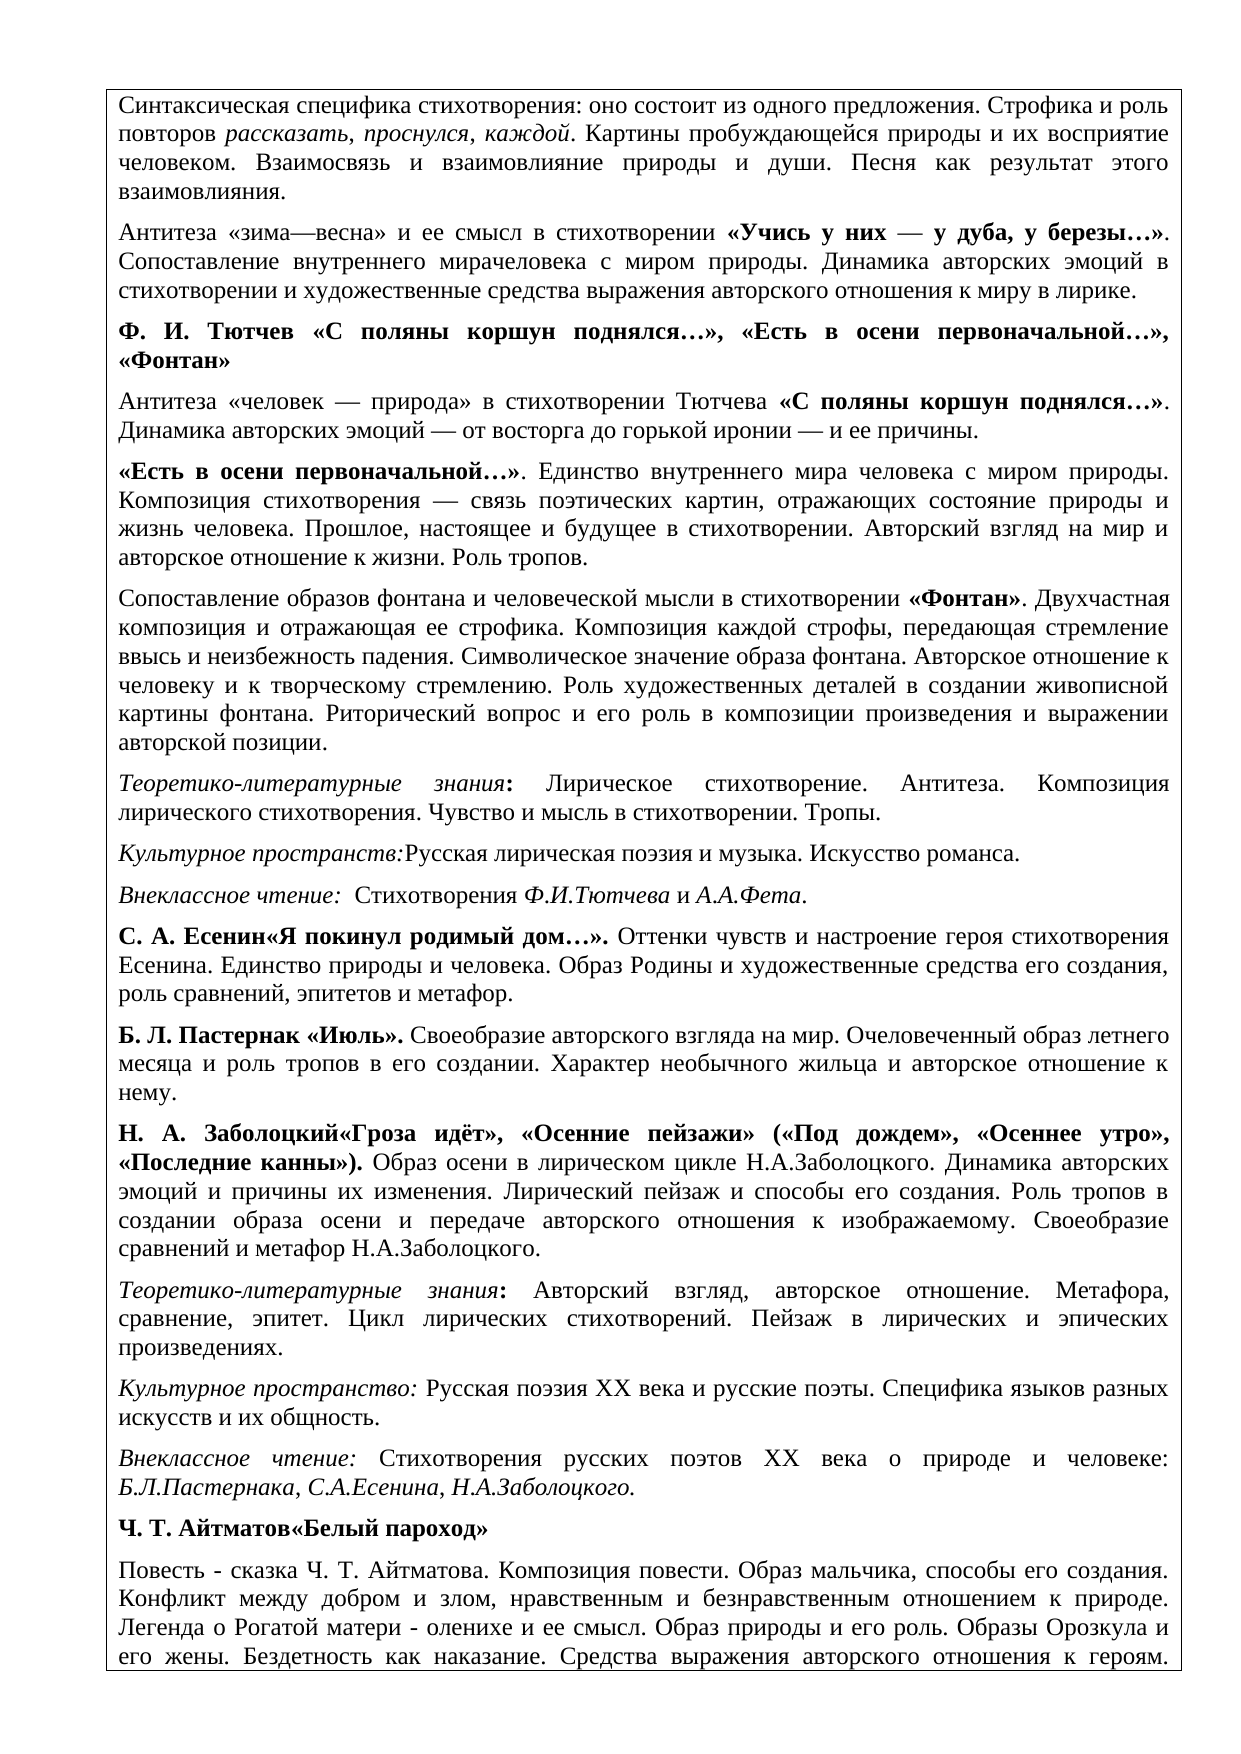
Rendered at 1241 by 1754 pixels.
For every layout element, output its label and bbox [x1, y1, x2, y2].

table_cell [107, 90, 1181, 1670]
